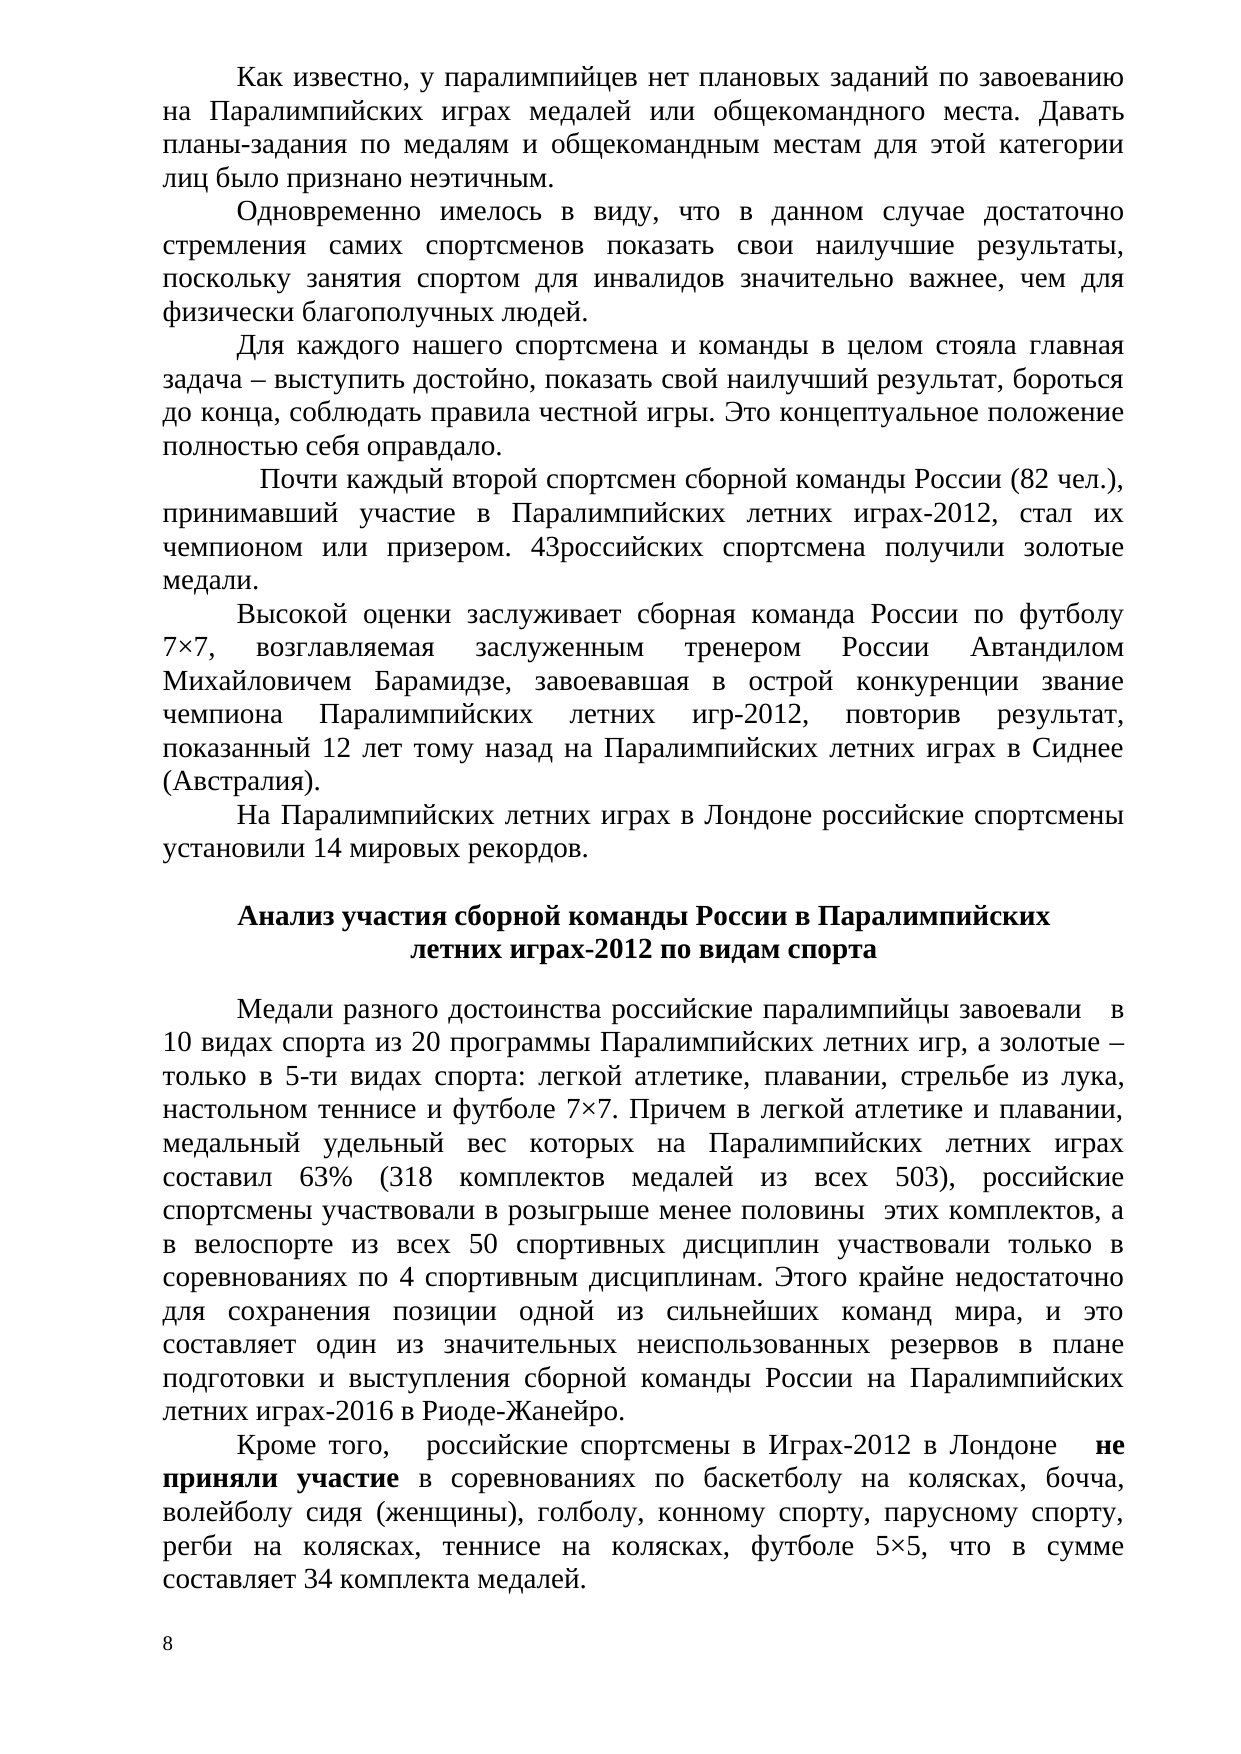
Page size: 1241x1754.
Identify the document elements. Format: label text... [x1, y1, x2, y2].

text Медали разного достоинства российские паралимпийцы завоевали в 10 видах спорта из 20 программы Паралимпийских летних игр, а золотые – только в 5-ти видах спорта: легкой атлетике, плавании, стрельбе из лука, настольном теннисе и футболе 7×7. Причем в легкой атлетике и плавании, медальный удельный вес которых на Паралимпийских летних играх составил 63% (318 комплектов медалей из всех 503), российские спортсмены участвовали в розыгрыше менее половины этих комплектов, а в велоспорте из всех 50 спортивных дисциплин участвовали только в соревнованиях по 4 спортивным дисциплинам. Этого крайне недостаточно для сохранения позиции одной из сильнейших команд мира, и это составляет один из значительных неиспользованных резервов в плане подготовки и выступления сборной команды России на Паралимпийских летних играх-2016 в Риоде-Жанейро. [162, 991, 1125, 1427]
text Как известно, у паралимпийцев нет плановых заданий по завоеванию на Паралимпийских играх медалей или общекомандного места. Давать планы-задания по медалям и общекомандным местам для этой категории лиц было признано неэтичным. [162, 59, 1125, 193]
text На Паралимпийских летних играх в Лондоне российские спортсмены установили 14 мировых рекордов. [162, 797, 1125, 864]
text Одновременно имелось в виду, что в данном случае достаточно стремления самих спортсменов показать свои наилучшие результаты, поскольку занятия спортом для инвалидов значительно важнее, чем для физически благополучных людей. [162, 193, 1125, 327]
text 8 Для каждого нашего спортсмена и команды в целом стояла главная задача – выступить достойно, показать свой наилучший результат, бороться до конца, соблюдать правила честной игры. Это концептуальное положение полностью себя оправдало. [162, 327, 1125, 462]
text 9 Почти каждый второй спортсмен сборной команды России (82 чел.), принимавший участие в Паралимпийских летних играх-2012, стал их чемпионом или призером. 43российских спортсмена получили золотые медали. [162, 462, 1125, 596]
text летних играх-2012 по видам спорта [162, 931, 1125, 965]
text Высокой оценки заслуживает сборная команда России по футболу 7×7, возглавляемая заслуженным тренером России Автандилом Михайловичем Барамидзе, завоевавшая в острой конкуренции звание чемпиона Паралимпийских летних игр-2012, повторив результат, показанный 12 лет тому назад на Паралимпийских летних играх в Сиднее (Австралия). [162, 596, 1125, 797]
text Анализ участия сборной команды России в Паралимпийских [162, 898, 1125, 931]
text Кроме того, российские спортсмены в Играх-2012 в Лондоне не приняли участие в соревнованиях по баскетболу на колясках, бочча, волейболу сидя (женщины), голболу, конному спорту, парусному спорту, регби на колясках, теннисе на колясках, футболе 5×5, что в сумме составляет 34 комплекта медалей. [162, 1427, 1125, 1595]
